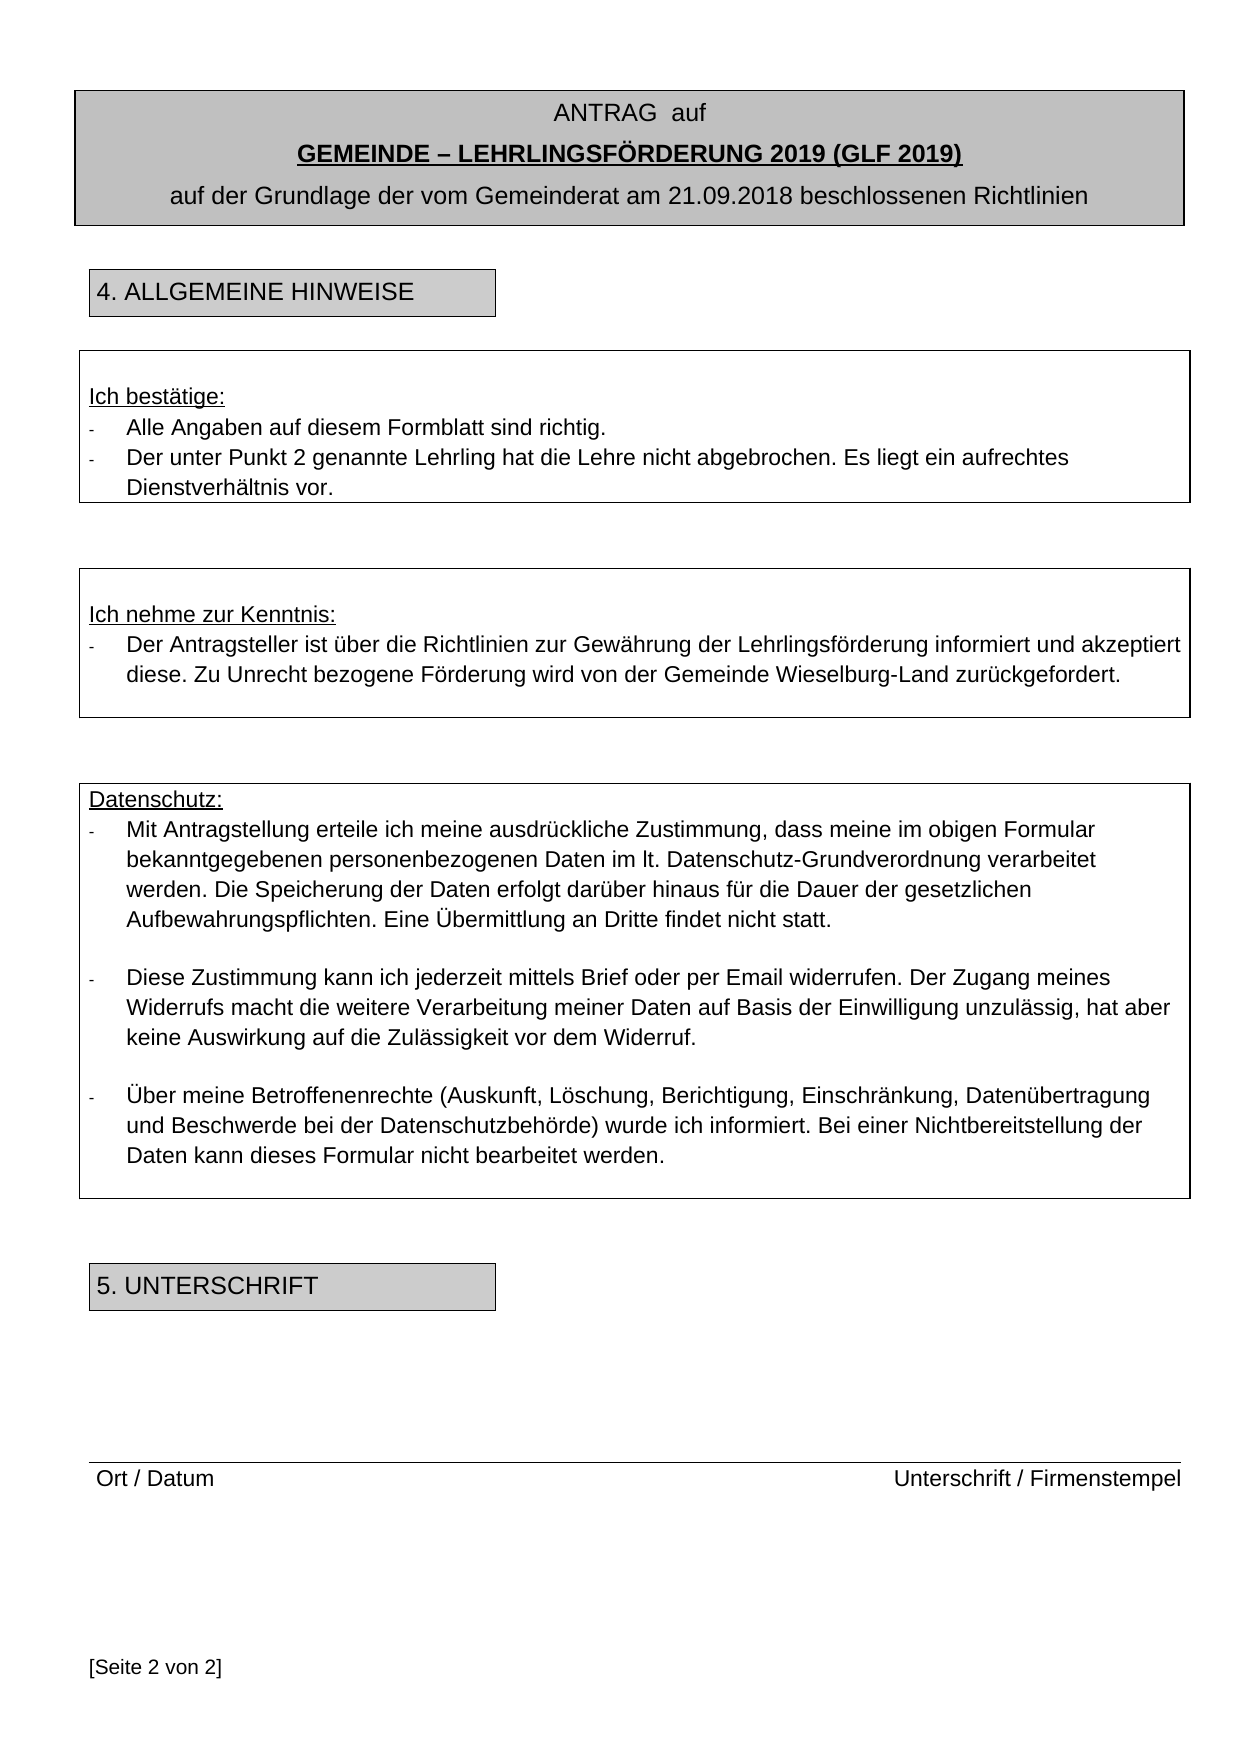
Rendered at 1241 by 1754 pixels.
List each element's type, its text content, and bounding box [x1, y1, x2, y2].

list Über meine Betroffenenrechte (Auskunft, Löschung, Berichtigung, Einschränkung, Datenübertragung und Beschwerde bei der Datenschutzbehörde) wurde ich informiert. Bei einer Nichtbereitstellung der Daten kann dieses Formular nicht bearbeitet werden. [80, 1079, 1189, 1198]
text Datenschutz: [80, 784, 1189, 812]
table_header 4. ALLGEMEINE HINWEISE [90, 270, 495, 316]
text Ich nehme zur Kenntnis: [80, 598, 1189, 627]
list Der unter Punkt 2 genannte Lehrling hat die Lehre nicht abgebrochen. Es liegt ein aufrechtes Dienstverhältnis vor. [80, 441, 1189, 502]
list Alle Angaben auf diesem Formblatt sind richtig. [80, 410, 1189, 440]
text Ich bestätige: [80, 380, 1189, 409]
list Der Antragsteller ist über die Richtlinien zur Gewährung der Lehrlingsförderung informiert und akzeptiert diese. Zu Unrecht bezogene Förderung wird von der Gemeinde Wieselburg-Land zurückgefordert. [80, 628, 1189, 717]
list Diese Zustimmung kann ich jederzeit mittels Brief oder per Email widerrufen. Der Zugang meines Widerrufs macht die weitere Verarbeitung meiner Daten auf Basis der Einwilligung unzulässig, hat aber keine Auswirkung auf die Zulässigkeit vor dem Widerruf. [80, 961, 1189, 1078]
list Mit Antragstellung erteile ich meine ausdrückliche Zustimmung, dass meine im obigen Formular bekanntgegebenen personenbezogenen Daten im lt. Datenschutz-Grundverordnung verarbeitet werden. Die Speicherung der Daten erfolgt darüber hinaus für die Dauer der gesetzlichen Aufbewahrungspflichten. Eine Übermittlung an Dritte findet nicht statt. [80, 813, 1189, 960]
text Ort / Datum Unterschrift / Firmenstempel [89, 1463, 1181, 1491]
table_header 5. UNTERSCHRIFT [90, 1264, 495, 1310]
